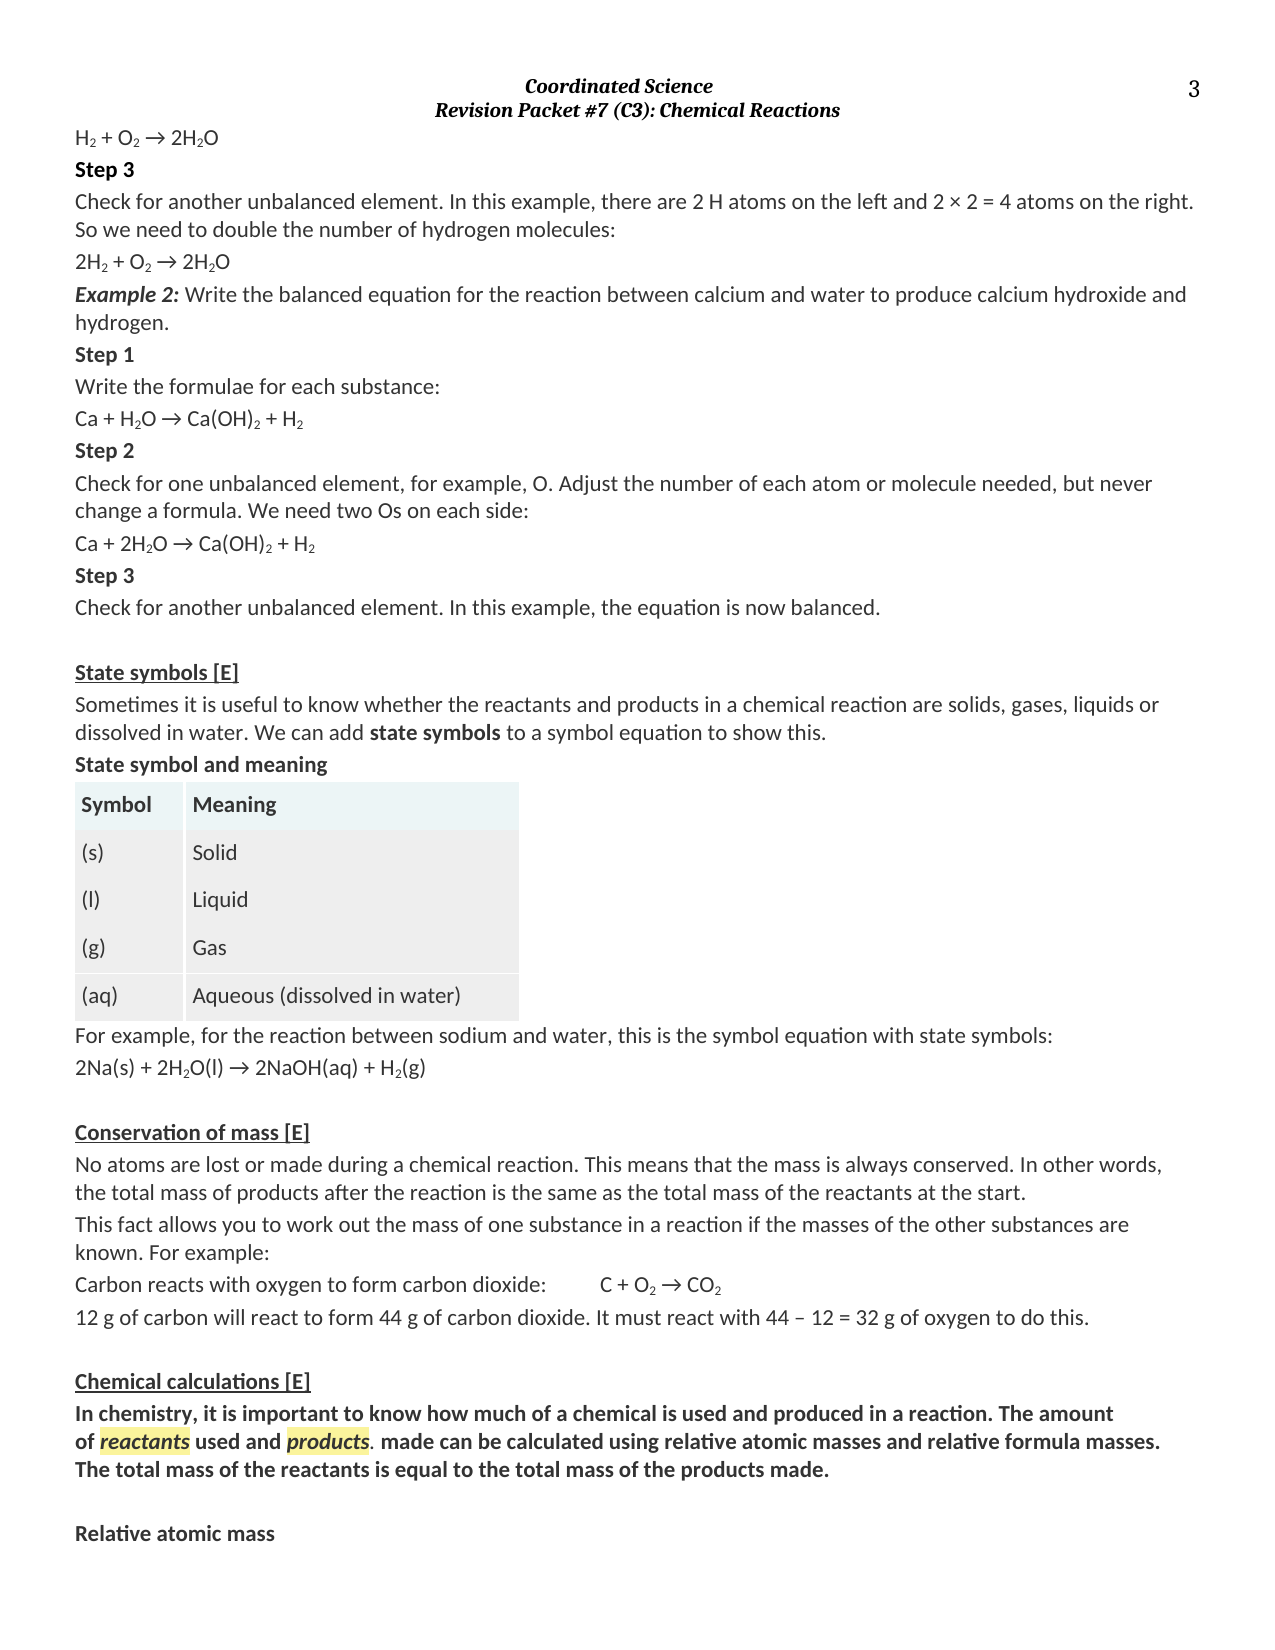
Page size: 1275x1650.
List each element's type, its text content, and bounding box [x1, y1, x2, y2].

title Chemical calculations [E] [75, 1367, 1200, 1395]
table_cell Liquid [186, 878, 519, 926]
text Check for one unbalanced element, for example, O. Adjust the number of each atom or molecule needed, but never change a formula. We need two Os on each side: [75, 469, 1200, 525]
text Conservation of mass [E] [75, 1118, 1200, 1146]
subtitle Step 3 [75, 155, 1200, 183]
text Carbon reacts with oxygen to form carbon dioxide: C + O2 → CO2 [75, 1270, 1200, 1298]
table_cell Aqueous (dissolved in water) [186, 974, 519, 1021]
table_cell (g) [75, 926, 183, 973]
text Ca + H2O → Ca(OH)2 + H2 [75, 404, 1200, 432]
table_cell (s) [75, 830, 183, 878]
text State symbol and meaning [75, 750, 1200, 778]
table_header Meaning [186, 782, 519, 830]
text Step 2 [75, 436, 1200, 464]
table_header Symbol [75, 782, 183, 830]
text Ca + 2H2O → Ca(OH)2 + H2 [75, 529, 1200, 557]
text This fact allows you to work out the mass of one substance in a reaction if the masses of the other substances are known. For example: [75, 1210, 1200, 1266]
text H2 + O2 → 2H2O [75, 123, 1200, 151]
table_cell Solid [186, 830, 519, 878]
text 12 g of carbon will react to form 44 g of carbon dioxide. It must react with 44 – 12 = 32 g of oxygen to do this. [75, 1303, 1200, 1331]
table_cell Gas [186, 926, 519, 973]
text Step 1 [75, 340, 1200, 368]
text Check for another unbalanced element. In this example, there are 2 H atoms on the left and 2 × 2 = 4 atoms on the right. So we need to double the number of hydrogen molecules: [75, 187, 1200, 243]
text In chemistry, it is important to know how much of a chemical is used and produced in a reaction. The amount of reactants used and products. made can be calculated using relative atomic masses and relative formula masses. The total mass of the reactants is equal to the total mass of the products made. [75, 1399, 1200, 1483]
text State symbols [E] [75, 658, 1200, 686]
text Step 3 [75, 561, 1200, 589]
text No atoms are lost or made during a chemical reaction. This means that the mass is always conserved. In other words, the total mass of products after the reaction is the same as the total mass of the reactants at the start. [75, 1150, 1200, 1206]
table_cell (l) [75, 878, 183, 926]
text 2Na(s) + 2H2O(l) → 2NaOH(aq) + H2(g) [75, 1053, 1200, 1081]
subtitle Relative atomic mass [75, 1519, 1200, 1548]
text Check for another unbalanced element. In this example, the equation is now balanced. [75, 593, 1200, 621]
text Sometimes it is useful to know whether the reactants and products in a chemical reaction are solids, gases, liquids or dissolved in water. We can add state symbols to a symbol equation to show this. [75, 690, 1200, 746]
text 2H2 + O2 → 2H2O [75, 247, 1200, 276]
text Example 2: Write the balanced equation for the reaction between calcium and water to produce calcium hydroxide and hydrogen. [75, 280, 1200, 336]
table_cell (aq) [75, 974, 183, 1021]
text Write the formulae for each substance: [75, 372, 1200, 400]
text For example, for the reaction between sodium and water, this is the symbol equation with state symbols: [75, 1021, 1200, 1049]
